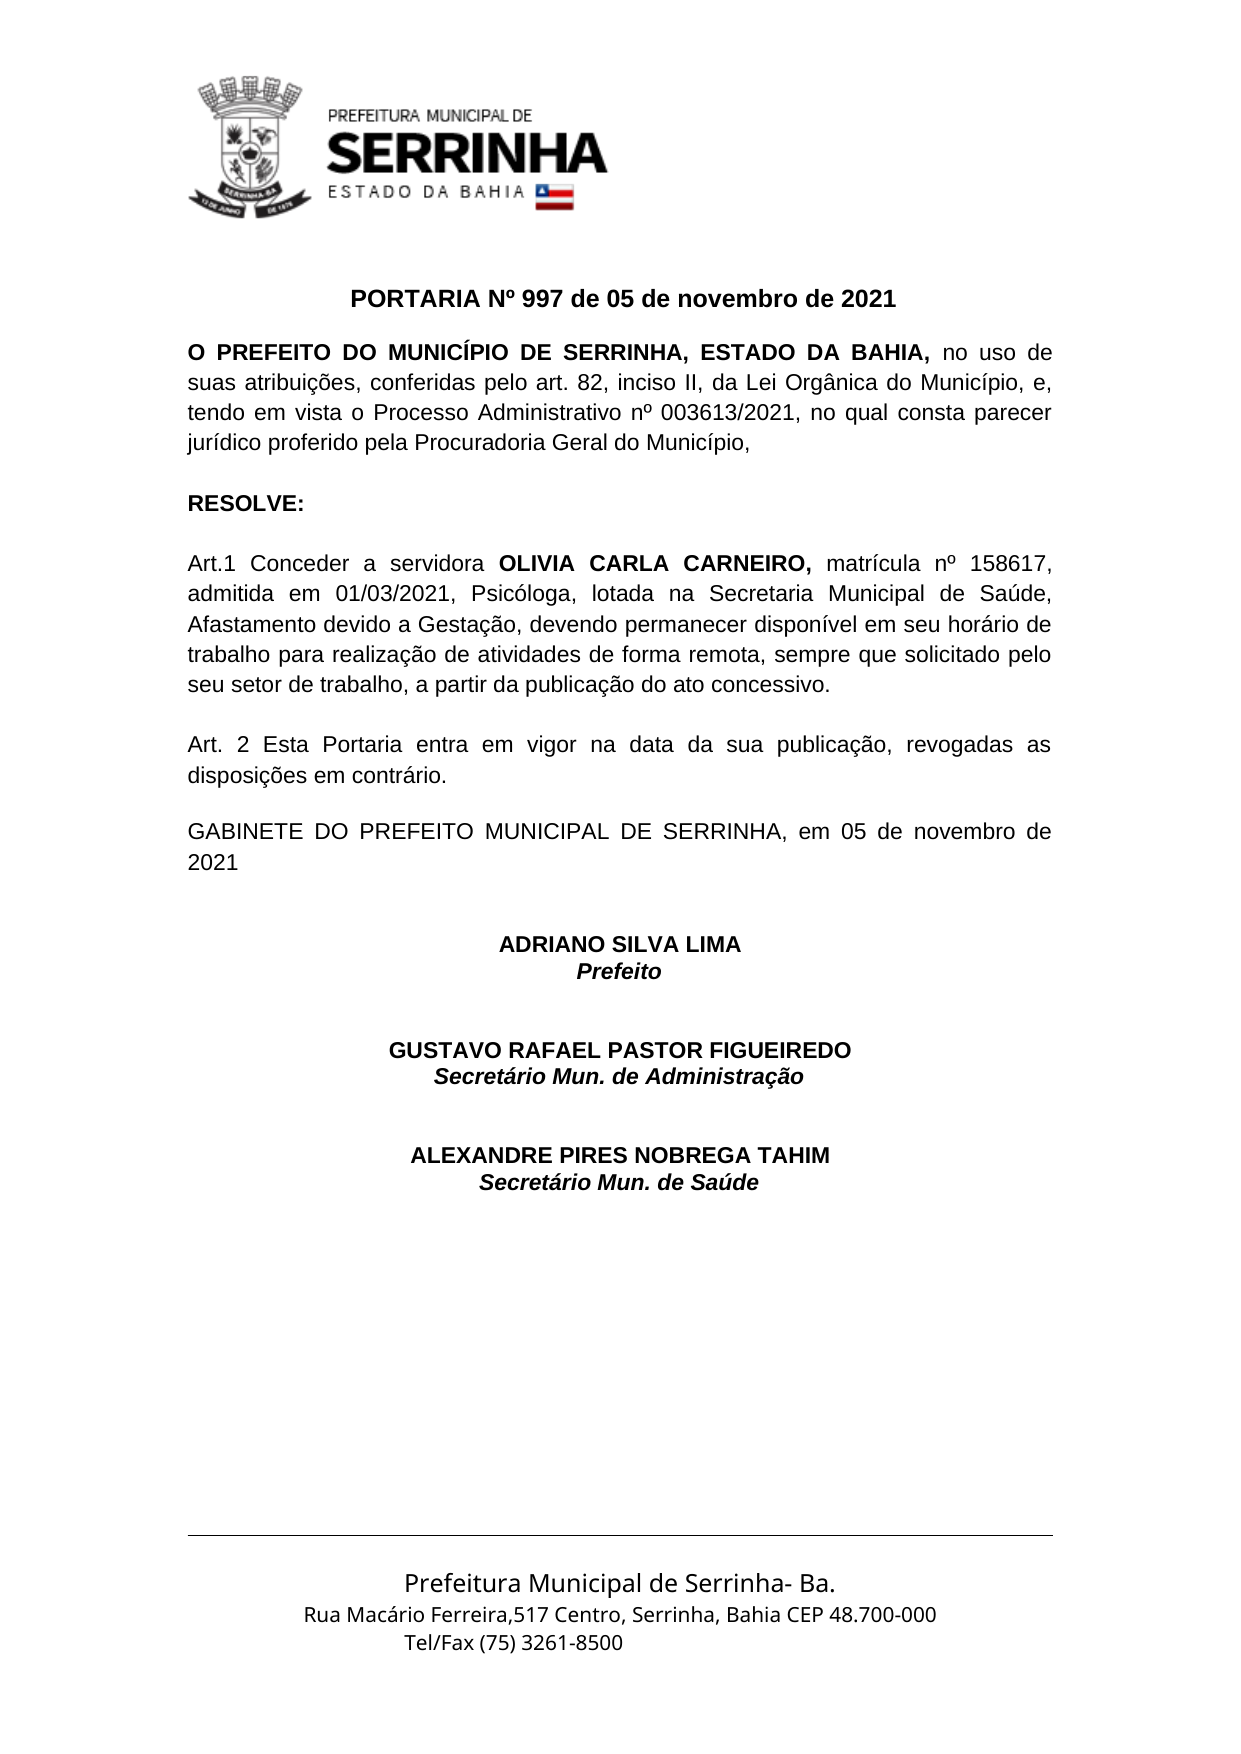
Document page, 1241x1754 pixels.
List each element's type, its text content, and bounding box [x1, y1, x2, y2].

text Art. 2 Esta Portaria entra em vigor na data da sua publicação, revogadas as disposições em contrário. [187, 731, 1053, 788]
text GABINETE DO PREFEITO MUNICIPAL DE SERRINHA, em 05 de novembro de 2021 [187, 818, 1053, 875]
text ADRIANO SILVA LIMA [187, 931, 1053, 958]
text Secretário Mun. de Saúde [187, 1168, 1053, 1195]
text Art.1 Conceder a servidora OLIVIA CARLA CARNEIRO, matrícula nº 158617, admitida em 01/03/2021, Psicóloga, lotada na Secretaria Municipal de Saúde, Afastamento devido a Gestação, devendo permanecer disponível em seu horário de trabalho para realização de atividades de forma remota, sempre que solicitado pelo seu setor de trabalho, a partir da publicação do ato concessivo. [187, 550, 1053, 697]
text O PREFEITO DO MUNICÍPIO DE SERRINHA, ESTADO DA BAHIA, no uso de suas atribuições, conferidas pelo art. 82, inciso II, da Lei Orgânica do Município, e, tendo em vista o Processo Administrativo nº 003613/2021, no qual consta parecer jurídico proferido pela Procuradoria Geral do Município, [187, 339, 1053, 456]
text Secretário Mun. de Administração [187, 1063, 1053, 1089]
text PORTARIA Nº 997 de 05 de novembro de 2021 [187, 284, 1053, 312]
text GUSTAVO RAFAEL PASTOR FIGUEIREDO [187, 1037, 1053, 1063]
text ALEXANDRE PIRES NOBREGA TAHIM [187, 1142, 1053, 1168]
text RESOLVE: [187, 490, 1053, 516]
text Prefeito [187, 958, 1053, 984]
picture [187, 73, 609, 222]
